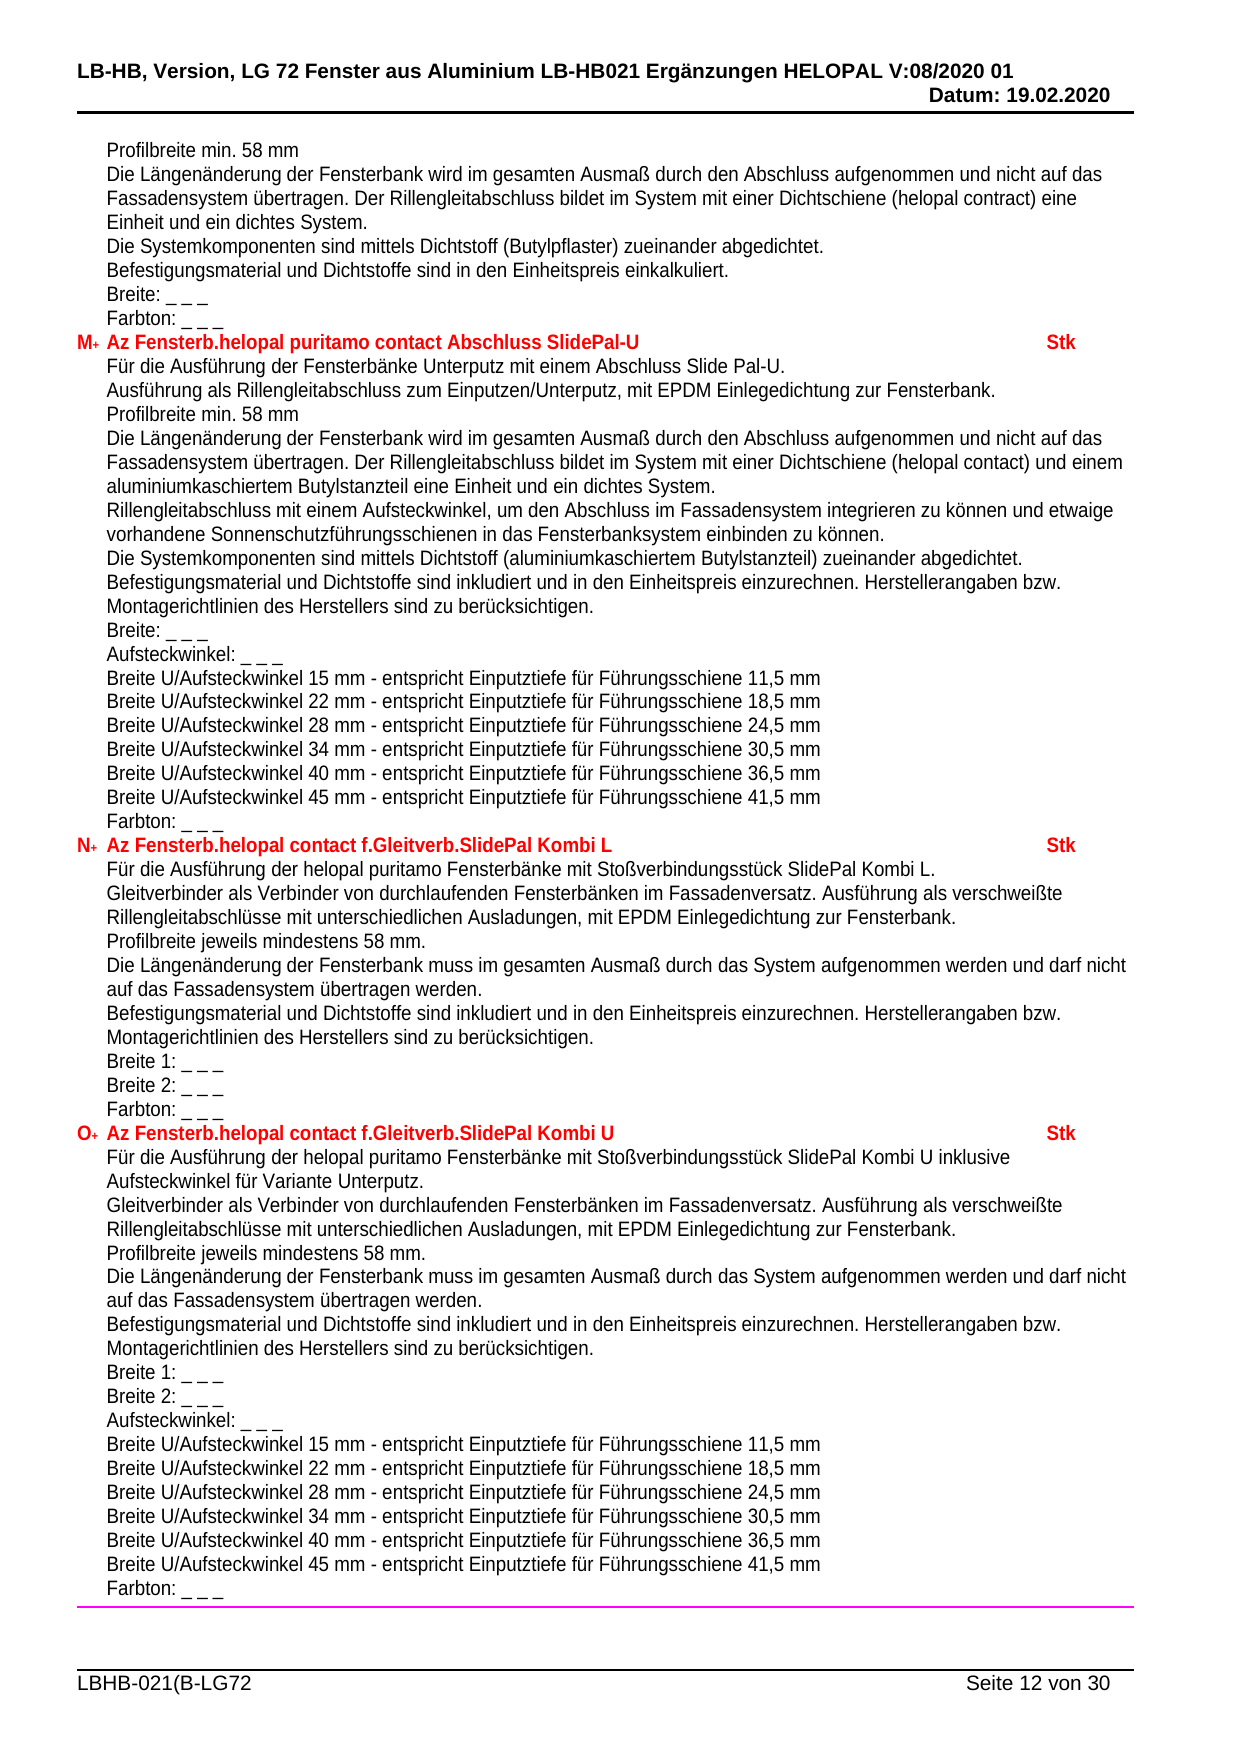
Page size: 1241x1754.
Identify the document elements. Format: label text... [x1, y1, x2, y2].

text Breite U/Aufsteckwinkel 22 mm - entspricht Einputztiefe für Führungsschiene 18,5 mm [106, 689, 1134, 713]
text Die Längenänderung der Fensterbank muss im gesamten Ausmaß durch das System aufgenommen werden und darf nicht auf das Fassadensystem übertragen werden. [106, 953, 1134, 1001]
text Breite 1: _ _ _ [106, 1049, 1134, 1073]
text Aufsteckwinkel: _ _ _ [106, 1408, 1134, 1432]
text Profilbreite min. 58 mm [106, 138, 1134, 162]
text Breite U/Aufsteckwinkel 34 mm - entspricht Einputztiefe für Führungsschiene 30,5 mm [106, 737, 1134, 761]
text Profilbreite jeweils mindestens 58 mm. [106, 1240, 1134, 1264]
text Die Längenänderung der Fensterbank muss im gesamten Ausmaß durch das System aufgenommen werden und darf nicht auf das Fassadensystem übertragen werden. [106, 1264, 1134, 1312]
text Breite U/Aufsteckwinkel 28 mm - entspricht Einputztiefe für Führungsschiene 24,5 mm [106, 713, 1134, 737]
text Für die Ausführung der helopal puritamo Fensterbänke mit Stoßverbindungsstück SlidePal Kombi L. [106, 857, 1134, 881]
text Aufsteckwinkel: _ _ _ [106, 641, 1134, 665]
text Gleitverbinder als Verbinder von durchlaufenden Fensterbänken im Fassadenversatz. Ausführung als verschweißte Rillengleitabschlüsse mit unterschiedlichen Ausladungen, mit EPDM Einlegedichtung zur Fensterbank. [106, 1192, 1134, 1240]
text Die Systemkomponenten sind mittels Dichtstoff (Butylpflaster) zueinander abgedichtet. [106, 234, 1134, 258]
text Befestigungsmaterial und Dichtstoffe sind inkludiert und in den Einheitspreis einzurechnen. Herstellerangaben bzw. Montagerichtlinien des Herstellers sind zu berücksichtigen. [106, 1001, 1134, 1049]
text Breite 2: _ _ _ [106, 1384, 1134, 1408]
text Farbton: _ _ _ [106, 306, 1134, 330]
text Breite: _ _ _ [106, 282, 1134, 306]
text Farbton: _ _ _ [106, 1576, 1134, 1600]
text Breite U/Aufsteckwinkel 34 mm - entspricht Einputztiefe für Führungsschiene 30,5 mm [106, 1504, 1134, 1528]
text O+ Az Fensterb.helopal contact f.Gleitverb.SlidePal Kombi U Stk [77, 1121, 1134, 1144]
text Farbton: _ _ _ [106, 809, 1134, 833]
text Rillengleitabschluss mit einem Aufsteckwinkel, um den Abschluss im Fassadensystem integrieren zu können und etwaige vorhandene Sonnenschutzführungsschienen in das Fensterbanksystem einbinden zu können. [106, 498, 1134, 546]
text Breite 2: _ _ _ [106, 1073, 1134, 1097]
text Breite U/Aufsteckwinkel 22 mm - entspricht Einputztiefe für Führungsschiene 18,5 mm [106, 1456, 1134, 1480]
text Breite U/Aufsteckwinkel 45 mm - entspricht Einputztiefe für Führungsschiene 41,5 mm [106, 1552, 1134, 1576]
text Breite U/Aufsteckwinkel 15 mm - entspricht Einputztiefe für Führungsschiene 11,5 mm [106, 665, 1134, 689]
text Die Längenänderung der Fensterbank wird im gesamten Ausmaß durch den Abschluss aufgenommen und nicht auf das Fassadensystem übertragen. Der Rillengleitabschluss bildet im System mit einer Dichtschiene (helopal contact) und einem aluminiumkaschiertem Butylstanzteil eine Einheit und ein dichtes System. [106, 426, 1134, 498]
text Für die Ausführung der Fensterbänke Unterputz mit einem Abschluss Slide Pal-U. [106, 354, 1134, 378]
text M+ Az Fensterb.helopal puritamo contact Abschluss SlidePal-U Stk [77, 330, 1134, 354]
text Breite U/Aufsteckwinkel 45 mm - entspricht Einputztiefe für Führungsschiene 41,5 mm [106, 785, 1134, 809]
text Die Systemkomponenten sind mittels Dichtstoff (aluminiumkaschiertem Butylstanzteil) zueinander abgedichtet. [106, 546, 1134, 569]
text Befestigungsmaterial und Dichtstoffe sind inkludiert und in den Einheitspreis einzurechnen. Herstellerangaben bzw. Montagerichtlinien des Herstellers sind zu berücksichtigen. [106, 1312, 1134, 1360]
text Profilbreite jeweils mindestens 58 mm. [106, 929, 1134, 953]
text Breite: _ _ _ [106, 617, 1134, 641]
text N+ Az Fensterb.helopal contact f.Gleitverb.SlidePal Kombi L Stk [77, 833, 1134, 857]
text Profilbreite min. 58 mm [106, 402, 1134, 426]
text Ausführung als Rillengleitabschluss zum Einputzen/Unterputz, mit EPDM Einlegedichtung zur Fensterbank. [106, 378, 1134, 402]
text Breite 1: _ _ _ [106, 1360, 1134, 1384]
text Breite U/Aufsteckwinkel 15 mm - entspricht Einputztiefe für Führungsschiene 11,5 mm [106, 1432, 1134, 1456]
text Breite U/Aufsteckwinkel 40 mm - entspricht Einputztiefe für Führungsschiene 36,5 mm [106, 1528, 1134, 1552]
text Farbton: _ _ _ [106, 1097, 1134, 1121]
text Breite U/Aufsteckwinkel 40 mm - entspricht Einputztiefe für Führungsschiene 36,5 mm [106, 761, 1134, 785]
text Für die Ausführung der helopal puritamo Fensterbänke mit Stoßverbindungsstück SlidePal Kombi U inklusive Aufsteckwinkel für Variante Unterputz. [106, 1144, 1134, 1192]
text Befestigungsmaterial und Dichtstoffe sind inkludiert und in den Einheitspreis einzurechnen. Herstellerangaben bzw. Montagerichtlinien des Herstellers sind zu berücksichtigen. [106, 569, 1134, 617]
text Breite U/Aufsteckwinkel 28 mm - entspricht Einputztiefe für Führungsschiene 24,5 mm [106, 1480, 1134, 1504]
text Die Längenänderung der Fensterbank wird im gesamten Ausmaß durch den Abschluss aufgenommen und nicht auf das Fassadensystem übertragen. Der Rillengleitabschluss bildet im System mit einer Dichtschiene (helopal contract) eine Einheit und ein dichtes System. [106, 162, 1134, 234]
text Gleitverbinder als Verbinder von durchlaufenden Fensterbänken im Fassadenversatz. Ausführung als verschweißte Rillengleitabschlüsse mit unterschiedlichen Ausladungen, mit EPDM Einlegedichtung zur Fensterbank. [106, 881, 1134, 929]
text Befestigungsmaterial und Dichtstoffe sind in den Einheitspreis einkalkuliert. [106, 258, 1134, 282]
